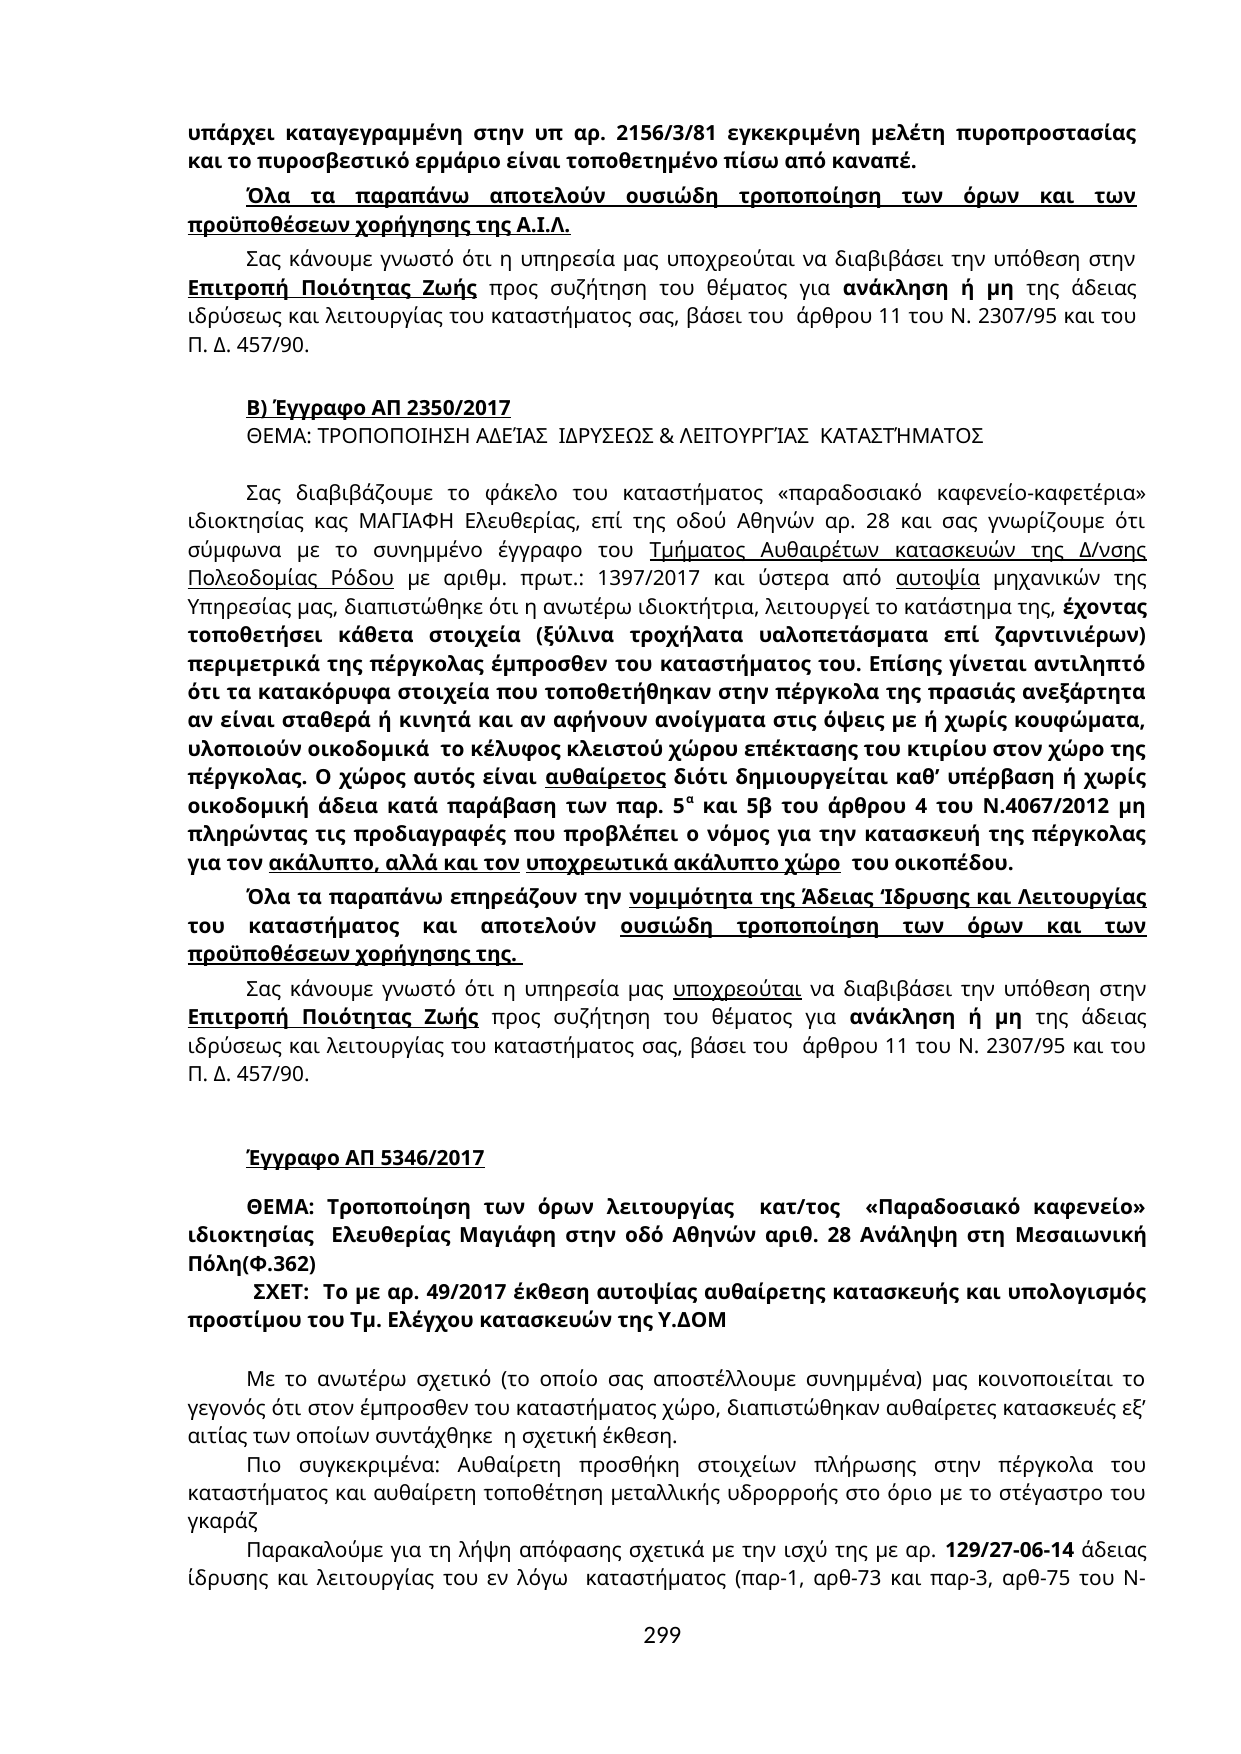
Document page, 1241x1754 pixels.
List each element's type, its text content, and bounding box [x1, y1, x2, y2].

text ΘΕΜΑ: τροποποιηση αδείας ιδρυσεωσ & λειτουργίας καταστήματος [187, 421, 1147, 450]
text Β) Έγγραφο ΑΠ 2350/2017 [187, 393, 1147, 421]
text Όλα τα παραπάνω αποτελούν ουσιώδη τροποποίηση των όρων και των προϋποθέσεων χορήγησης της Α.Ι.Λ. [187, 181, 1137, 238]
text Έγγραφο ΑΠ 5346/2017 [187, 1143, 1048, 1171]
text ΘΕΜΑ: Τροποποίηση των όρων λειτουργίας κατ/τος «Παραδοσιακό καφενείο» ιδιοκτησίας Ελευθερίας Μαγιάφη στην οδό Αθηνών αριθ. 28 Ανάληψη στη Μεσαιωνική Πόλη(Φ.362) [187, 1192, 1147, 1277]
text Πιο συγκεκριμένα: Αυθαίρετη προσθήκη στοιχείων πλήρωσης στην πέργκολα του καταστήματος και αυθαίρετη τοποθέτηση μεταλλικής υδρορροής στο όριο με το στέγαστρο του γκαράζ [187, 1450, 1147, 1535]
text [187, 1535, 1147, 1592]
text Σας κάνουμε γνωστό ότι η υπηρεσία μας υποχρεούται να διαβιβάσει την υπόθεση στην Επιτροπή Ποιότητας Ζωής προς συζήτηση του θέματος για ανάκληση ή μη της άδειας ιδρύσεως και λειτουργίας του καταστήματος σας, βάσει του άρθρου 11 του Ν. 2307/95 και του Π. Δ. 457/90. [187, 974, 1147, 1088]
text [187, 118, 1137, 175]
text ΣΧΕΤ: Το με αρ. 49/2017 έκθεση αυτοψίας αυθαίρετης κατασκευής και υπολογισμός προστίμου του Τμ. Ελέγχου κατασκευών της Υ.ΔΟΜ [187, 1277, 1147, 1334]
text Σας διαβιβάζουμε το φάκελο του καταστήματος «παραδοσιακό καφενείο-καφετέρια» ιδιοκτησίας κας ΜΑΓΙΑΦΗ Ελευθερίας, επί της οδού Αθηνών αρ. 28 και σας γνωρίζουμε ότι σύμφωνα με το συνημμένο έγγραφο του Τμήματος Αυθαιρέτων κατασκευών της Δ/νσης Πολεοδομίας Ρόδου με αριθμ. πρωτ.: 1397/2017 και ύστερα από αυτοψία μηχανικών της Υπηρεσίας μας, διαπιστώθηκε ότι η ανωτέρω ιδιοκτήτρια, λειτουργεί το κατάστημα της, έχοντας τοποθετήσει κάθετα στοιχεία (ξύλινα τροχήλατα υαλοπετάσματα επί ζαρντινιέρων) περιμετρικά της πέργκολας έμπροσθεν του καταστήματος του. Επίσης γίνεται αντιληπτό ότι τα κατακόρυφα στοιχεία που τοποθετήθηκαν στην πέργκολα της πρασιάς ανεξάρτητα αν είναι σταθερά ή κινητά και αν αφήνουν ανοίγματα στις όψεις με ή χωρίς κουφώματα, υλοποιούν οικοδομικά το κέλυφος κλειστού χώρου επέκτασης του κτιρίου στον χώρο της πέργκολας. Ο χώρος αυτός είναι αυθαίρετος διότι δημιουργείται καθ’ υπέρβαση ή χωρίς οικοδομική άδεια κατά παράβαση των παρ. 5α και 5β του άρθρου 4 του Ν.4067/2012 μη πληρώντας τις προδιαγραφές που προβλέπει ο νόμος για την κατασκευή της πέργκολας για τον ακάλυπτο, αλλά και τον υποχρεωτικά ακάλυπτο χώρο του οικοπέδου. [187, 478, 1147, 876]
text Σας κάνουμε γνωστό ότι η υπηρεσία μας υποχρεούται να διαβιβάσει την υπόθεση στην Επιτροπή Ποιότητας Ζωής προς συζήτηση του θέματος για ανάκληση ή μη της άδειας ιδρύσεως και λειτουργίας του καταστήματος σας, βάσει του άρθρου 11 του Ν. 2307/95 και του Π. Δ. 457/90. [187, 244, 1137, 358]
text Με το ανωτέρω σχετικό (το οποίο σας αποστέλλουμε συνημμένα) μας κοινοποιείται το γεγονός ότι στον έμπροσθεν του καταστήματος χώρο, διαπιστώθηκαν αυθαίρετες κατασκευές εξ’ αιτίας των οποίων συντάχθηκε η σχετική έκθεση. [187, 1364, 1147, 1450]
text Όλα τα παραπάνω επηρεάζουν την νομιμότητα της Άδειας ‘Ιδρυσης και Λειτουργίας του καταστήματος και αποτελούν ουσιώδη τροποποίηση των όρων και των προϋποθέσεων χορήγησης της. [187, 882, 1147, 968]
